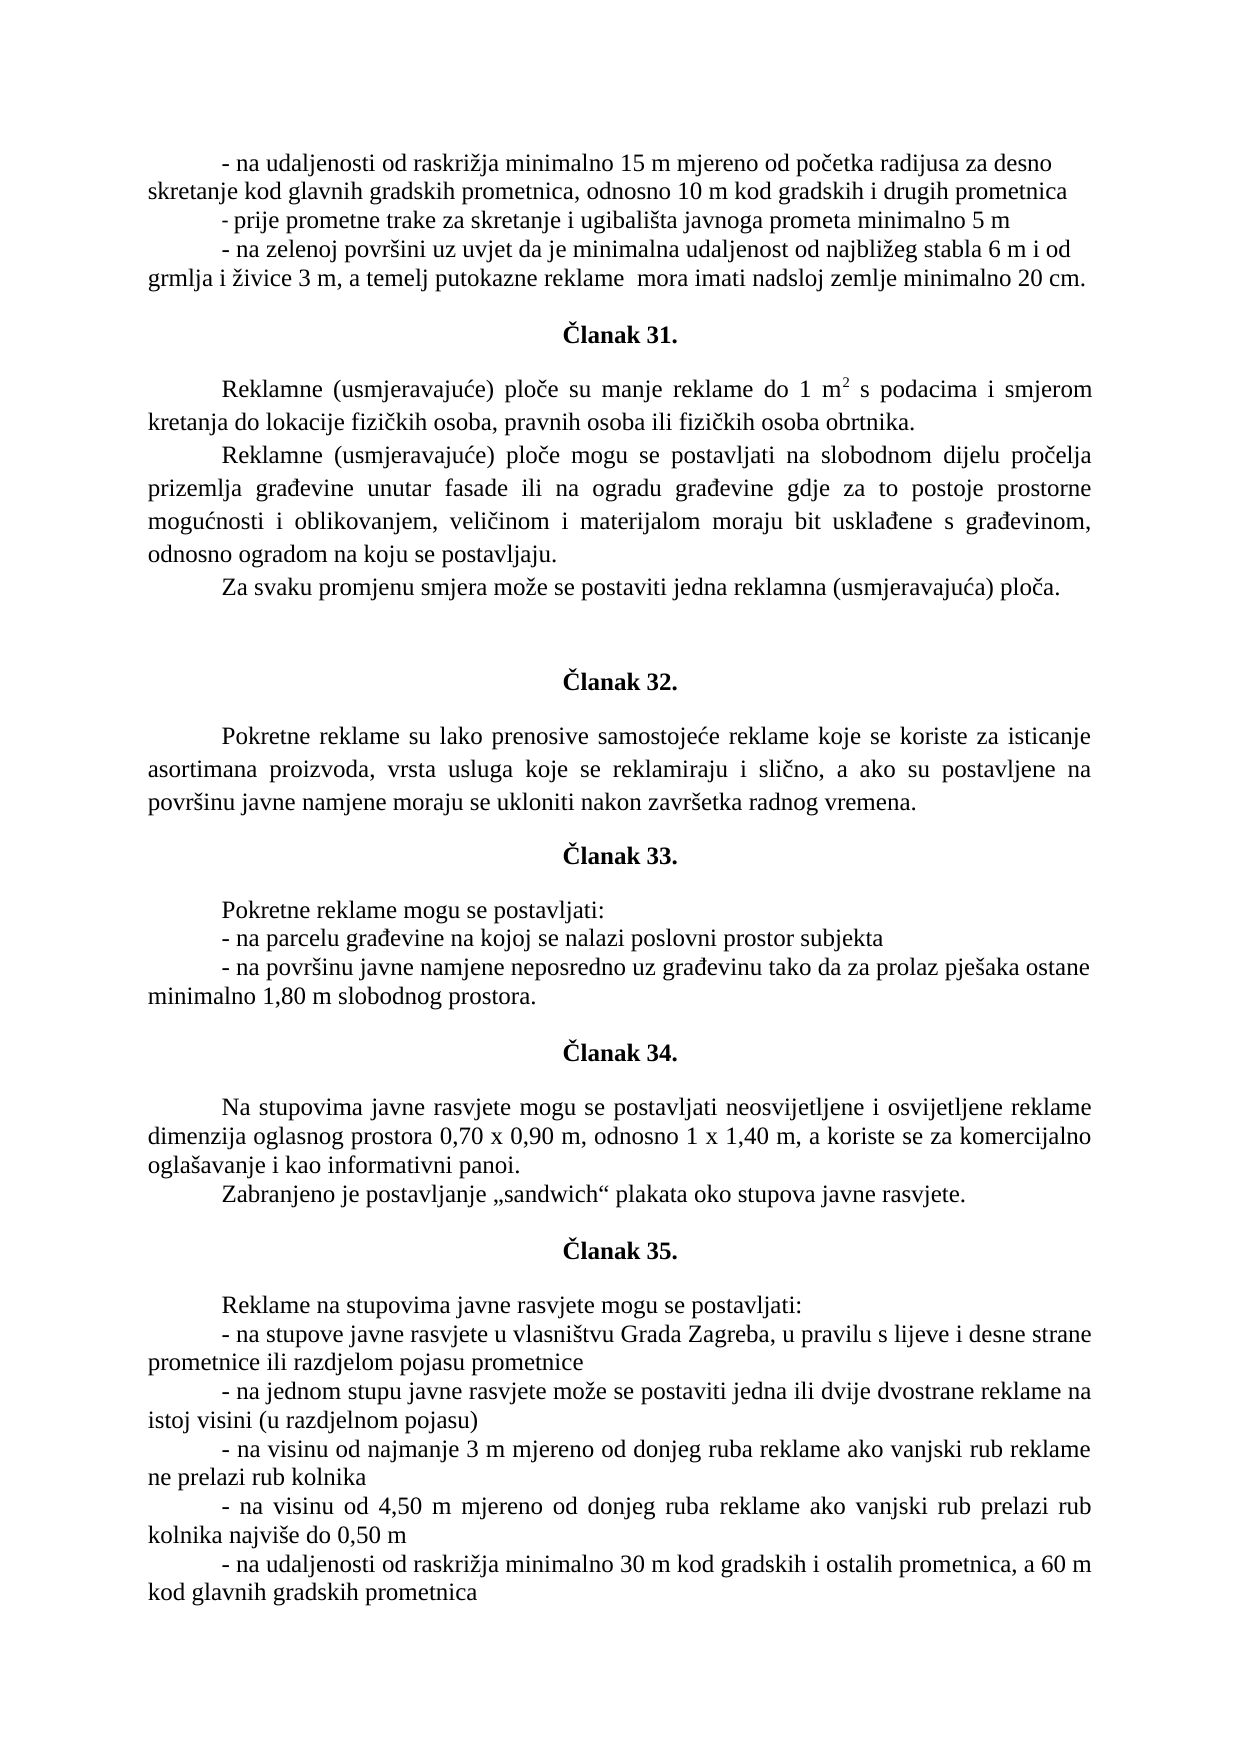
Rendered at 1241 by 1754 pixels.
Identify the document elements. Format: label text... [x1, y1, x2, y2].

text Na stupovima javne rasvjete mogu se postavljati neosvijetljene i osvijetljene reklame dimenzija oglasnog prostora 0,70 x 0,90 m, odnosno 1 x 1,40 m, a koriste se za komercijalno oglašavanje i kao informativni panoi. [148, 1092, 1093, 1179]
text Reklamne (usmjeravajuće) ploče mogu se postavljati na slobodnom dijelu pročelja prizemlja građevine unutar fasade ili na ogradu građevine gdje za to postoje prostorne mogućnosti i oblikovanjem, veličinom i materijalom moraju bit usklađene s građevinom, odnosno ogradom na koju se postavljaju. [148, 440, 1093, 568]
text - na stupove javne rasvjete u vlasništvu Grada Zagreba, u pravilu s lijeve i desne strane prometnice ili razdjelom pojasu prometnice [148, 1319, 1093, 1376]
text Članak 34. [148, 1038, 1093, 1067]
text - na visinu od najmanje 3 m mjereno od donjeg ruba reklame ako vanjski rub reklame ne prelazi rub kolnika [148, 1434, 1093, 1491]
text Članak 35. [148, 1236, 1093, 1265]
text - na udaljenosti od raskrižja minimalno 30 m kod gradskih i ostalih prometnica, a 60 m kod glavnih gradskih prometnica [148, 1549, 1093, 1606]
text - na zelenoj površini uz uvjet da je minimalna udaljenost od najbližeg stabla 6 m i od grmlja i živice 3 m, a temelj putokazne reklame mora imati nadsloj zemlje minimalno 20 cm. [148, 234, 1093, 292]
text Članak 32. [148, 667, 1093, 696]
text Pokretne reklame su lako prenosive samostojeće reklame koje se koriste za isticanje asortimana proizvoda, vrsta usluga koje se reklamiraju i slično, a ako su postavljene na površinu javne namjene moraju se ukloniti nakon završetka radnog vremena. [148, 721, 1093, 816]
text - na visinu od 4,50 m mjereno od donjeg ruba reklame ako vanjski rub prelazi rub kolnika najviše do 0,50 m [148, 1491, 1093, 1549]
text Zabranjeno je postavljanje „sandwich“ plakata oko stupova javne rasvjete. [148, 1179, 1093, 1207]
text - na udaljenosti od raskrižja minimalno 15 m mjereno od početka radijusa za desno skretanje kod glavnih gradskih prometnica, odnosno 10 m kod gradskih i drugih prometnica [148, 148, 1093, 205]
text Reklame na stupovima javne rasvjete mogu se postavljati: [148, 1290, 1093, 1319]
text - na jednom stupu javne rasvjete može se postaviti jedna ili dvije dvostrane reklame na istoj visini (u razdjelnom pojasu) [148, 1376, 1093, 1434]
text - na površinu javne namjene neposredno uz građevinu tako da za prolaz pješaka ostane minimalno 1,80 m slobodnog prostora. [148, 952, 1093, 1010]
text Pokretne reklame mogu se postavljati: [148, 895, 1093, 923]
text Članak 31. [148, 320, 1093, 349]
text Reklamne (usmjeravajuće) ploče su manje reklame do 1 m2 s podacima i smjerom kretanja do lokacije fizičkih osoba, pravnih osoba ili fizičkih osoba obrtnika. [148, 374, 1093, 436]
text Članak 33. [148, 841, 1093, 870]
text - prije prometne trake za skretanje i ugibališta javnoga prometa minimalno 5 m [148, 205, 1093, 234]
text - na parcelu građevine na kojoj se nalazi poslovni prostor subjekta [148, 923, 1093, 952]
text Za svaku promjenu smjera može se postaviti jedna reklamna (usmjeravajuća) ploča. [148, 572, 1093, 601]
